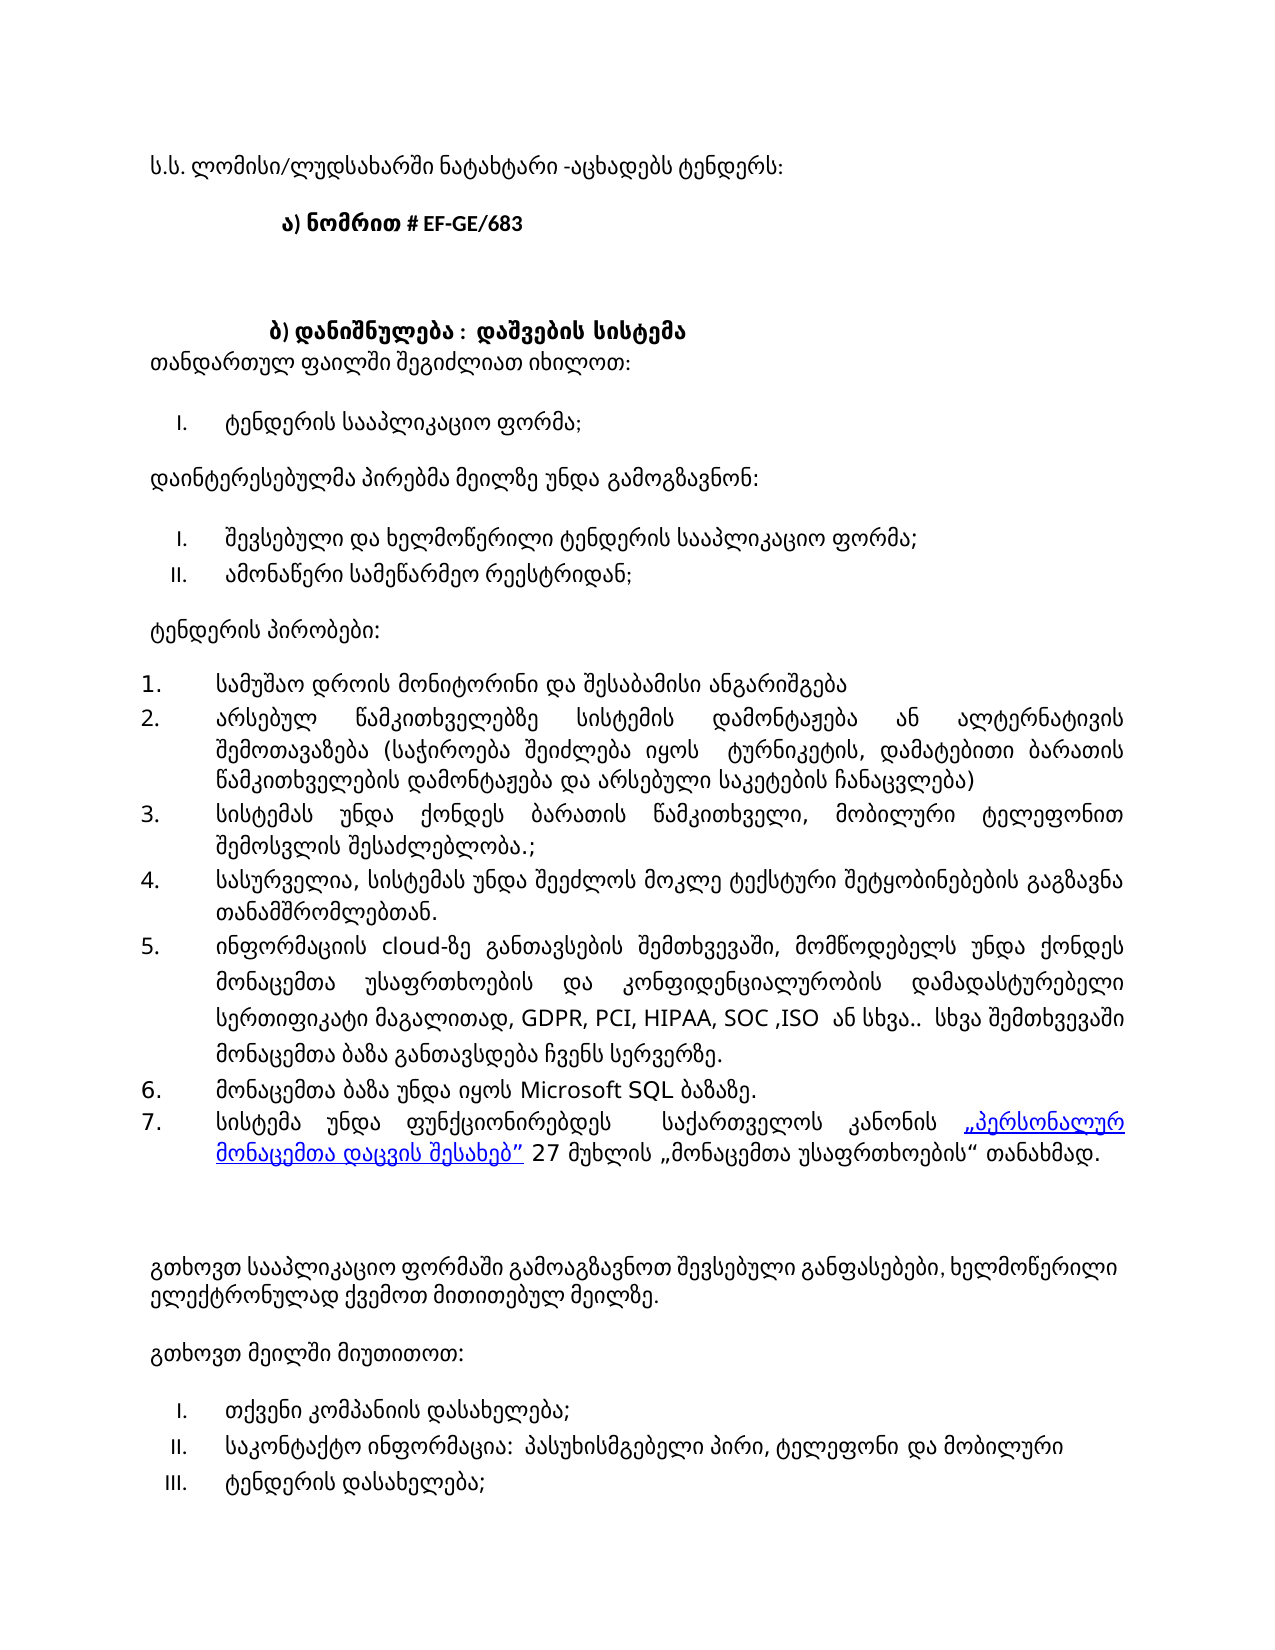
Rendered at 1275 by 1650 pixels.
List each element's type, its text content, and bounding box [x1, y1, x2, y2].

list მონაცემთა ბაზა უნდა იყოს Microsoft SQL ბაზაზე. [141, 1073, 1125, 1105]
text გთხოვთ სააპლიკაციო ფორმაში გამოაგზავნოთ შევსებული განფასებები, ხელმოწერილი ელექტრონულად ქვემოთ მითითებულ მეილზე. [150, 1253, 1125, 1309]
list თქვენი კომპანიის დასახელება; [187, 1394, 1125, 1425]
list სასურველია, სისტემას უნდა შეეძლოს მოკლე ტექსტური შეტყობინებების გაგზავნა თანამშრომლებთან. [141, 864, 1125, 926]
list ტენდერის დასახელება; [187, 1466, 1125, 1497]
text გთხოვთ მეილში მიუთითოთ: [150, 1337, 1125, 1368]
list შევსებული და ხელმოწერილი ტენდერის სააპლიკაციო ფორმა; [187, 522, 1125, 553]
text ს.ს. ლომისი/ლუდსახარში ნატახტარი -აცხადებს ტენდერს: [150, 150, 1125, 181]
list სისტემა უნდა ფუნქციონირებდეს საქართველოს კანონის „პერსონალურ მონაცემთა დაცვის შესახებ” 27 მუხლის „მონაცემთა უსაფრთხოების“ თანახმად. [141, 1109, 1125, 1167]
list სისტემას უნდა ქონდეს ბარათის წამკითხველი, მობილური ტელეფონით შემოსვლის შესაძლებლობა.; [141, 798, 1125, 860]
list არსებულ წამკითხველებზე სისტემის დამონტაჟება ან ალტერნატივის შემოთავაზება (საჭიროება შეიძლება იყოს ტურნიკეტის, დამატებითი ბარათის წამკითხველების დამონტაჟება და არსებული საკეტების ჩანაცვლება) [141, 702, 1125, 794]
text ტენდერის პირობები: [150, 614, 1125, 646]
text ა) ნომრით # EF-GE/683 [150, 207, 1125, 238]
list ამონაწერი სამეწარმეო რეესტრიდან; [187, 557, 1125, 589]
list ინფორმაციის cloud-ზე განთავსების შემთხვევაში, მომწოდებელს უნდა ქონდეს მონაცემთა უსაფრთხოების და კონფიდენციალურობის დამადასტურებელი სერთიფიკატი მაგალითად, GDPR, PCI, HIPAA, SOC ,ISO ან სხვა.. სხვა შემთხვევაში მონაცემთა ბაზა განთავსდება ჩვენს სერვერზე. [141, 930, 1125, 1069]
text თანდართულ ფაილში შეგიძლიათ იხილოთ: [150, 346, 1125, 377]
text დაინტერესებულმა პირებმა მეილზე უნდა გამოგზავნონ: [150, 462, 1125, 493]
list ტენდერის სააპლიკაციო ფორმა; [187, 406, 1125, 437]
list საკონტაქტო ინფორმაცია: პასუხისმგებელი პირი, ტელეფონი და მობილური [187, 1429, 1125, 1461]
list სამუშაო დროის მონიტორინი და შესაბამისი ანგარიშგება [141, 671, 1125, 698]
text ბ) დანიშნულება : დაშვების სისტემა [150, 315, 1125, 346]
